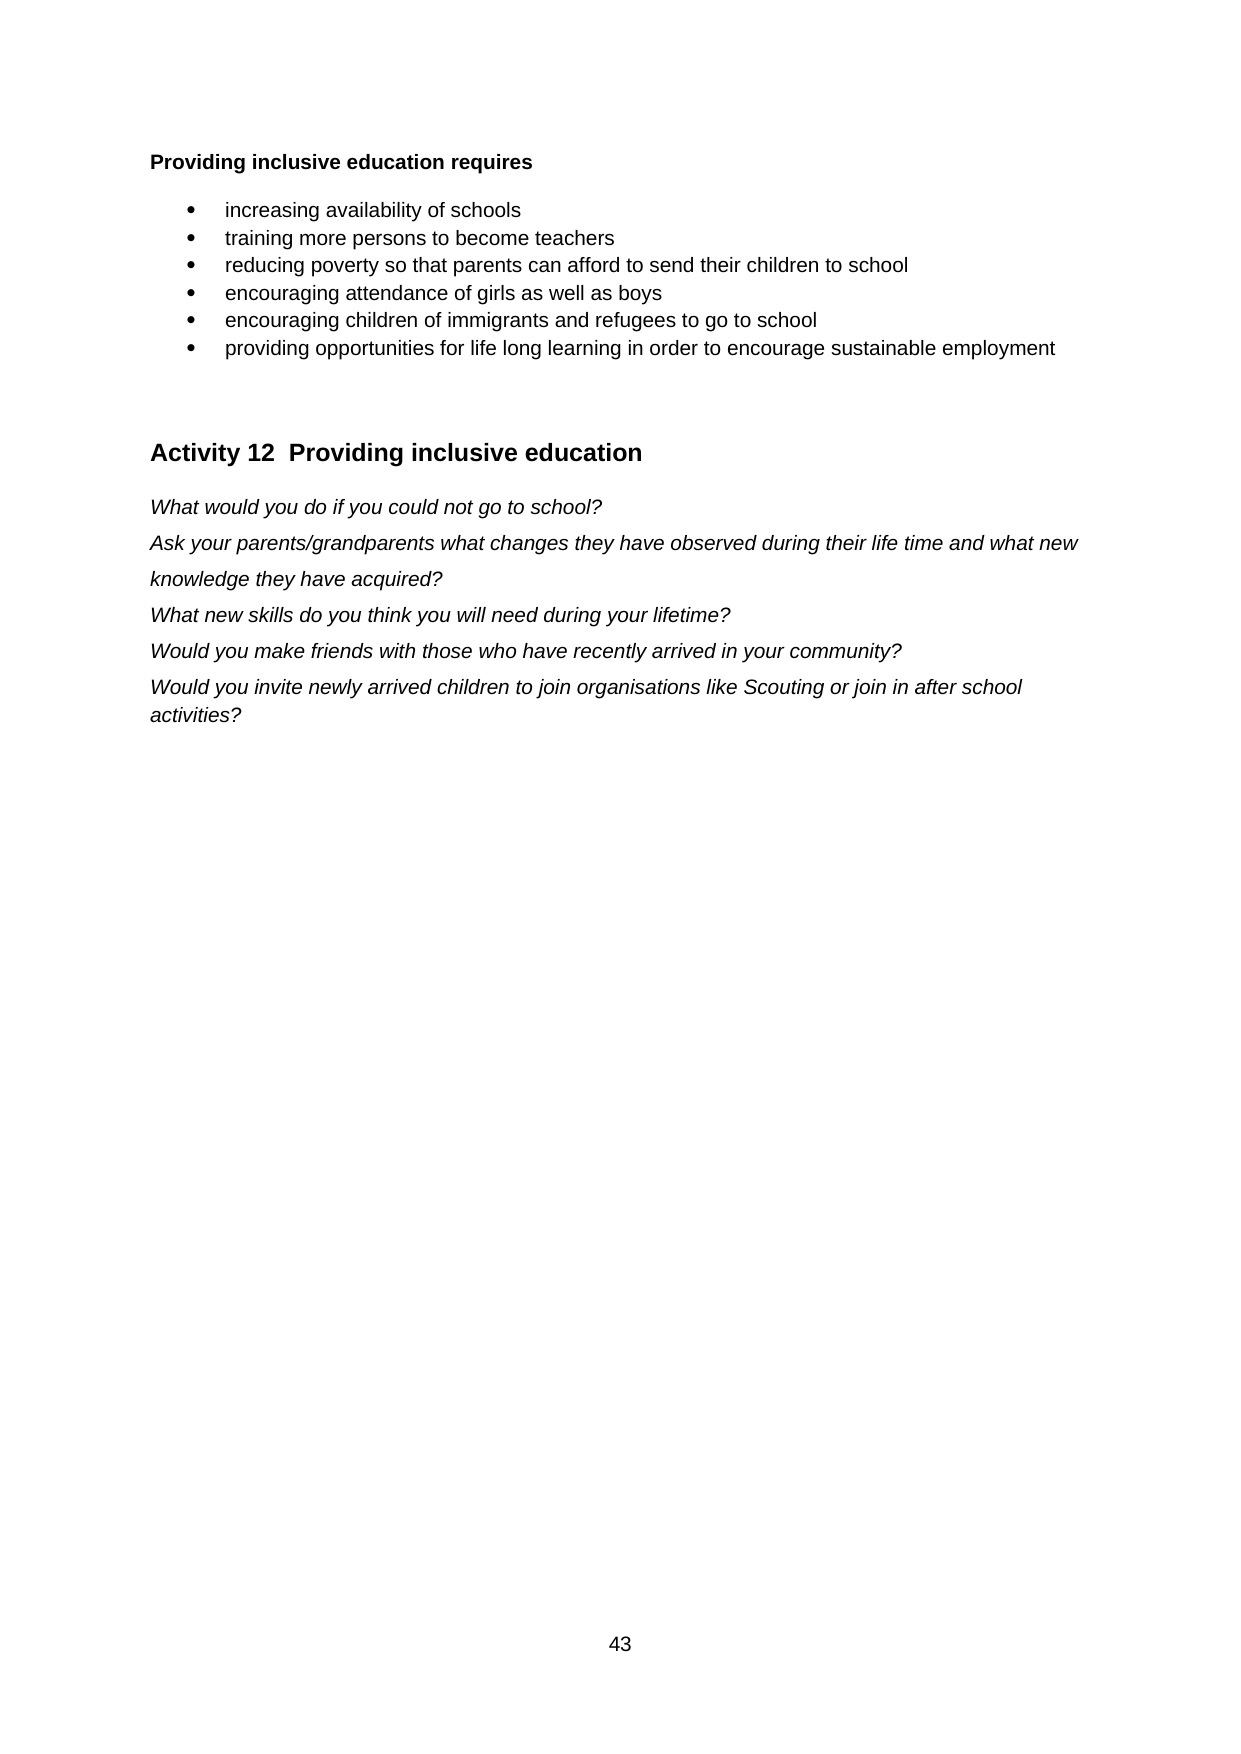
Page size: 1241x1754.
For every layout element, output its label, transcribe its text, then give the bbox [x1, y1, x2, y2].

list encouraging children of immigrants and refugees to go to school [187, 308, 1090, 332]
text Would you make friends with those who have recently arrived in your community? [150, 639, 1090, 663]
list encouraging attendance of girls as well as boys [187, 281, 1090, 305]
text What would you do if you could not go to school? [150, 495, 1090, 519]
list increasing availability of schools [187, 198, 1090, 222]
text What new skills do you think you will need during your lifetime? [150, 603, 1090, 627]
text Providing inclusive education requires [150, 150, 1090, 174]
subtitle Activity 12 Providing inclusive education [150, 438, 1090, 467]
text Ask your parents/grandparents what changes they have observed during their life time and what new knowledge they have acquired? [150, 531, 1090, 591]
text Would you invite newly arrived children to join organisations like Scouting or join in after school activities? [150, 675, 1090, 726]
list providing opportunities for life long learning in order to encourage sustainable employment [187, 336, 1090, 360]
list training more persons to become teachers [187, 226, 1090, 249]
list reducing poverty so that parents can afford to send their children to school [187, 253, 1090, 277]
